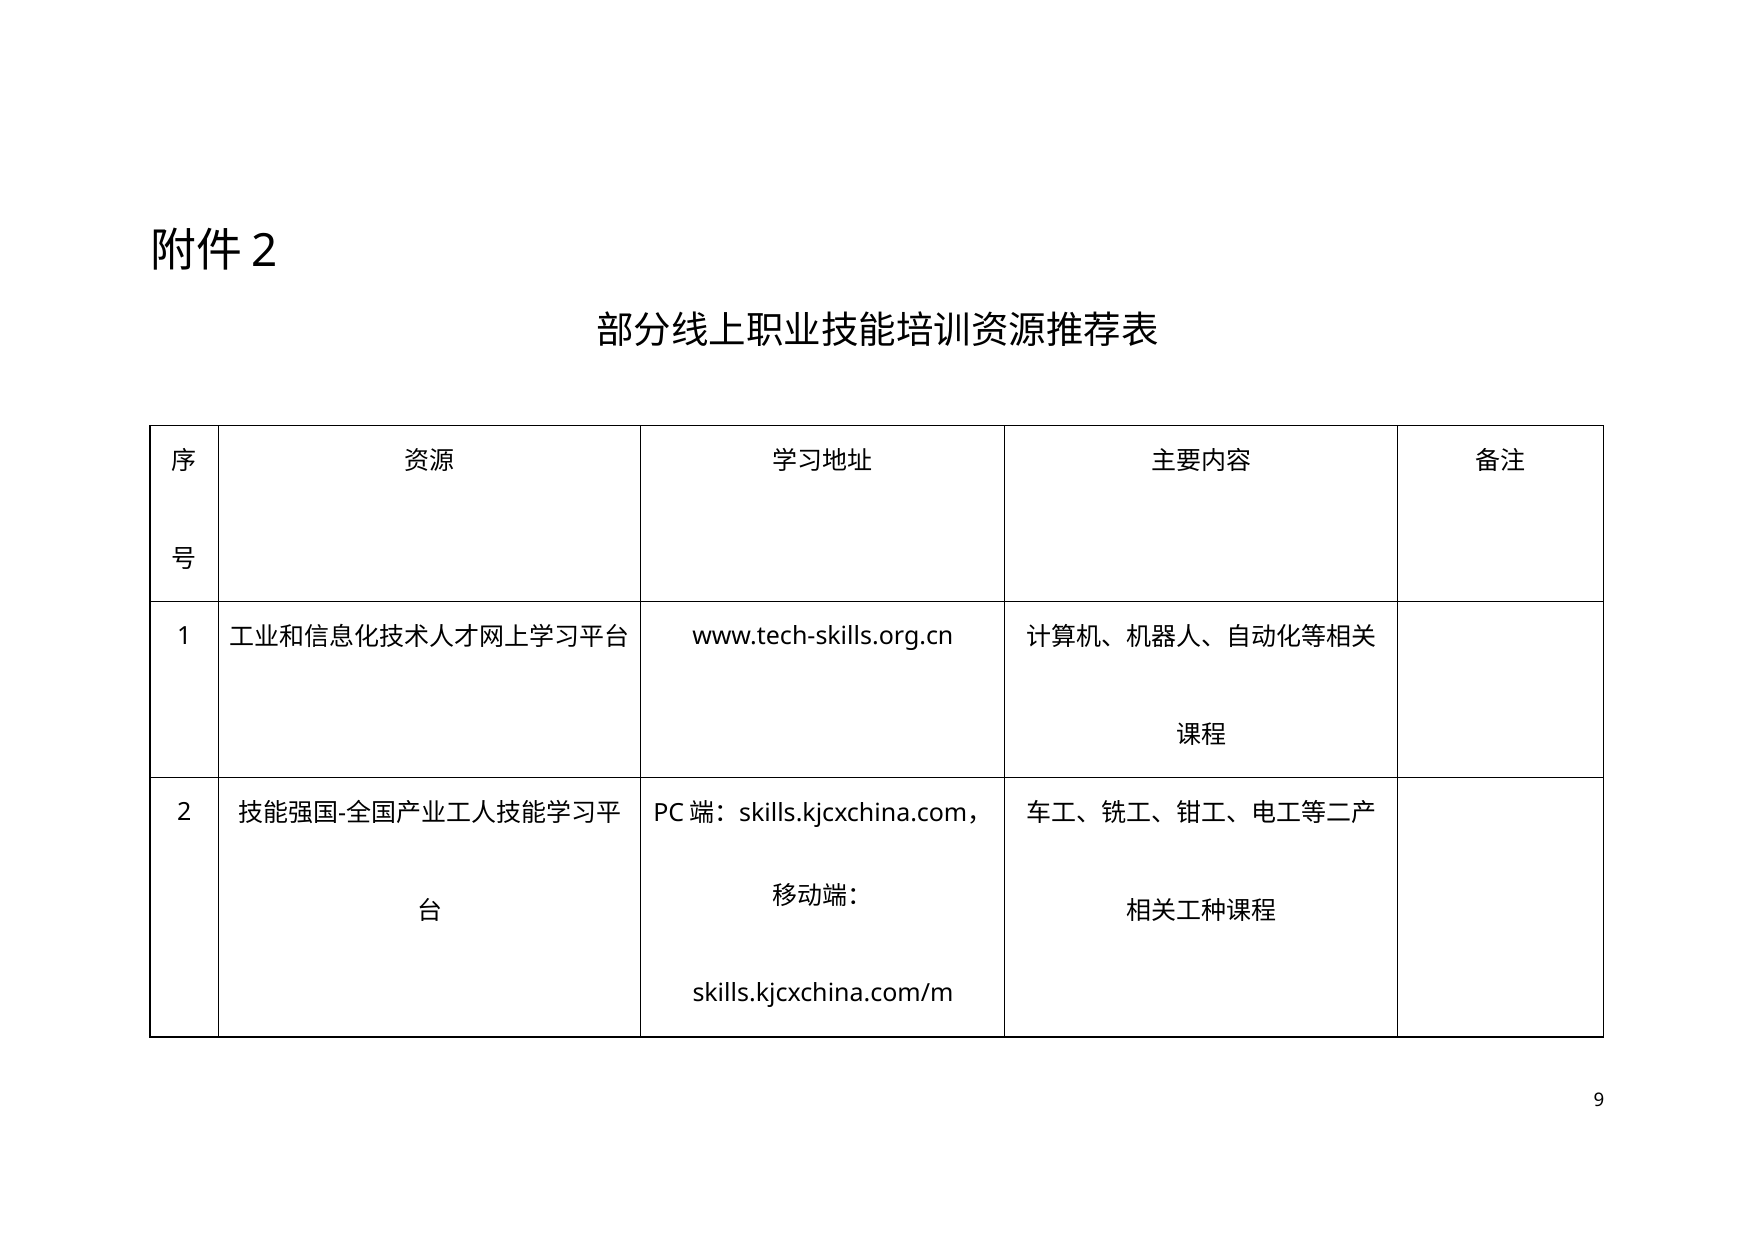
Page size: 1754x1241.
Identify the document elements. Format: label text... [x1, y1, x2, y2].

table_cell [1398, 602, 1603, 777]
table_cell [1398, 778, 1603, 1036]
table_cell 计算机、机器人、自动化等相关课程 [1005, 602, 1397, 777]
table_cell 工业和信息化技术人才网上学习平台 [219, 602, 640, 777]
table_header 备注 [1398, 426, 1603, 601]
table_cell 车工、铣工、钳工、电工等二产相关工种课程 [1005, 778, 1397, 1036]
table_cell 2 [151, 778, 218, 1036]
table_header 主要内容 [1005, 426, 1397, 601]
table_header 序号 [151, 426, 218, 601]
table_cell PC端：skills.kjcxchina.com， 移动端：skills.kjcxchina.com/m [641, 778, 1004, 1036]
text 部分线上职业技能培训资源推荐表 [150, 295, 1604, 360]
table_cell 1 [151, 602, 218, 777]
table_header 资源 [219, 426, 640, 601]
table_cell 技能强国-全国产业工人技能学习平台 [219, 778, 640, 1036]
table_cell www.tech-skills.org.cn [641, 602, 1004, 777]
text 附件2 [150, 198, 1604, 295]
table_header 学习地址 [641, 426, 1004, 601]
